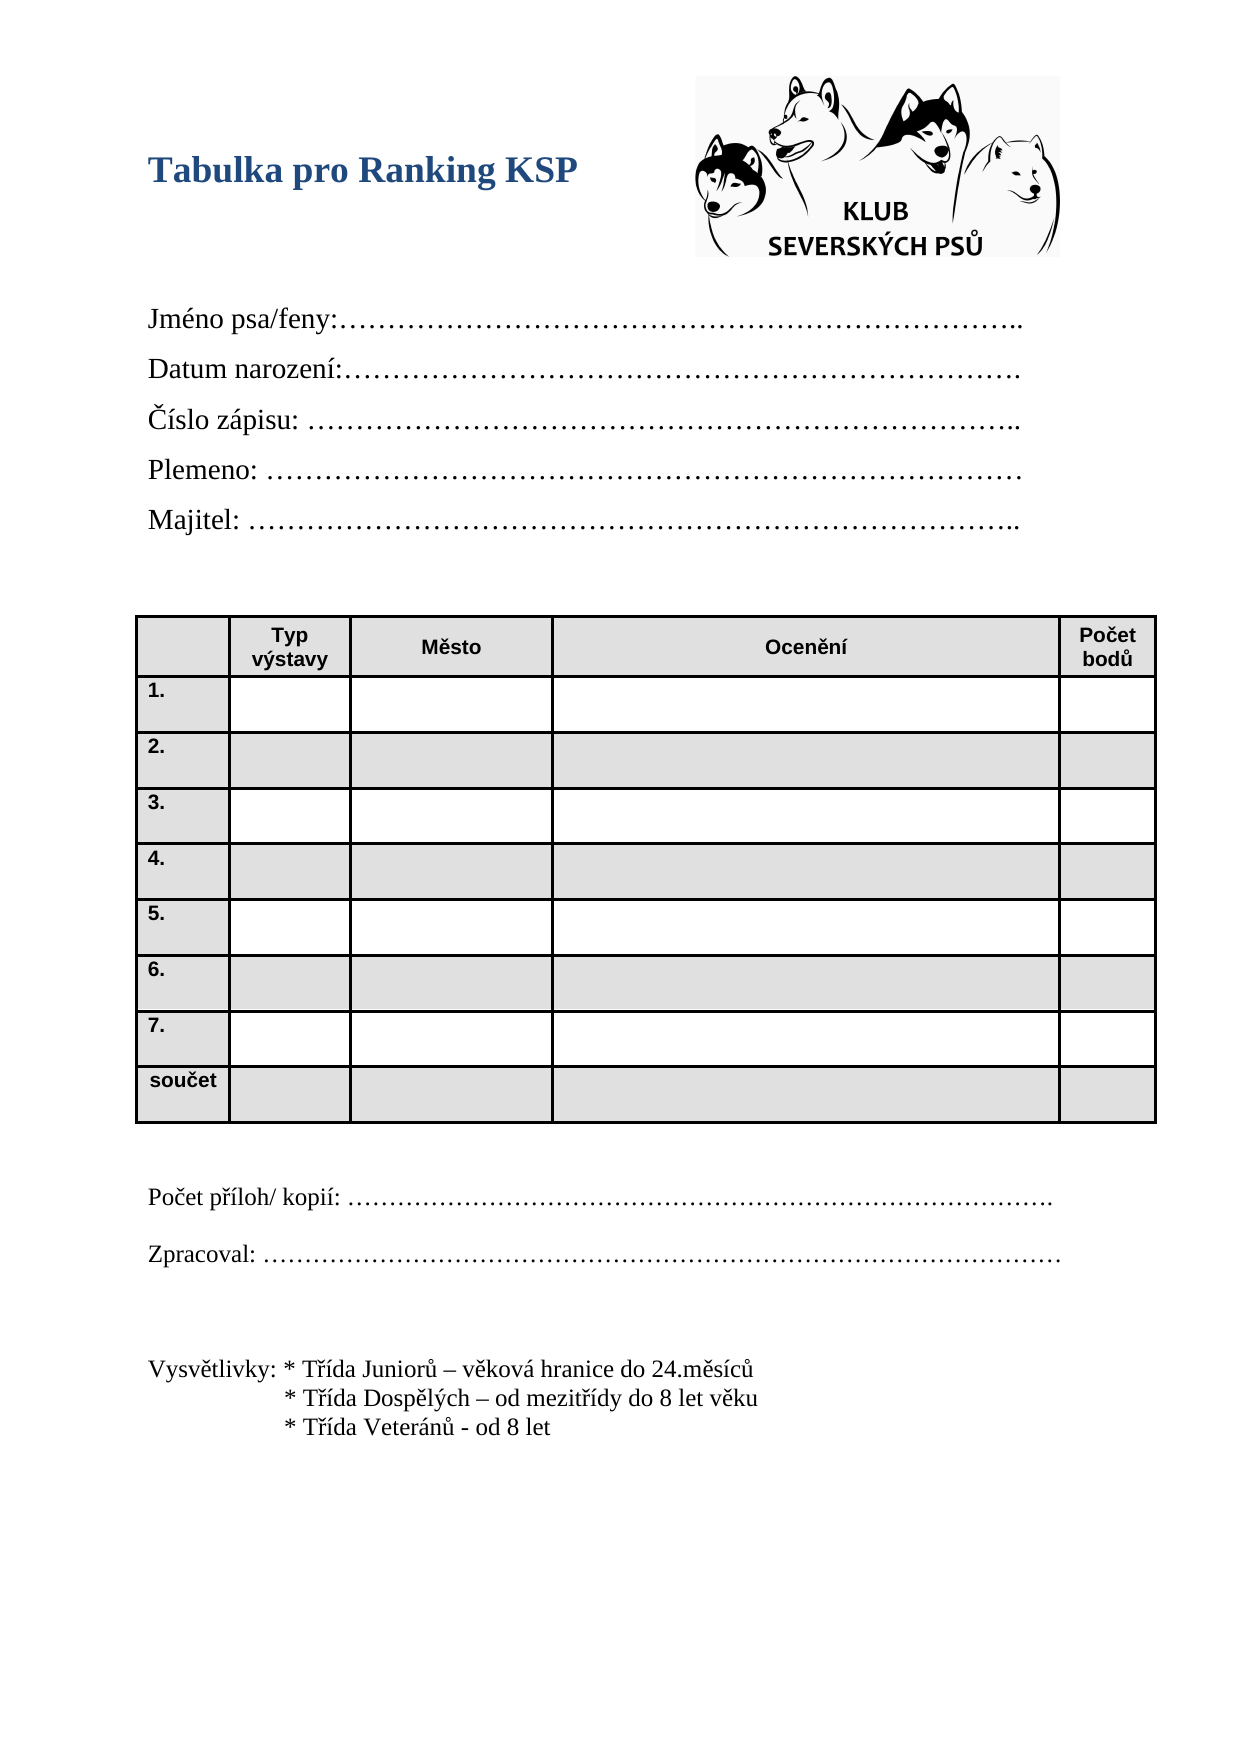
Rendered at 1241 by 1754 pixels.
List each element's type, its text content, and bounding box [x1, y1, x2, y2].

text Zpracoval: …………………………………………………………………………………… [148, 1239, 1093, 1268]
table_cell [231, 1013, 349, 1065]
table_cell [554, 734, 1058, 787]
picture [695, 76, 1060, 148]
table_header Počet bodů [1061, 618, 1154, 675]
table_cell [352, 734, 551, 787]
table_cell [231, 678, 349, 731]
table_cell [352, 901, 551, 954]
table_cell [554, 678, 1058, 731]
table_cell [1061, 1068, 1154, 1121]
table_header [138, 618, 228, 675]
table_cell 3. [138, 790, 228, 842]
table_cell [352, 1068, 551, 1121]
table_cell [231, 1068, 349, 1121]
table_cell [554, 1068, 1058, 1121]
table_cell [1061, 678, 1154, 731]
text Jméno psa/feny:…………………………………………………………….. [148, 301, 1093, 335]
table_cell [1061, 734, 1154, 787]
table_cell [352, 678, 551, 731]
table_cell [231, 790, 349, 842]
text * Třída Veteránů - od 8 let [148, 1412, 1093, 1440]
table_cell 1. [138, 678, 228, 731]
table_cell [1061, 845, 1154, 898]
text * Třída Dospělých – od mezitřídy do 8 let věku [148, 1383, 1093, 1412]
table_header Ocenění [554, 618, 1058, 675]
table_cell [231, 957, 349, 1009]
table_cell [554, 901, 1058, 954]
text Počet příloh/ kopií: …………………………………………………………………………. [148, 1182, 1093, 1210]
table_cell [352, 1013, 551, 1065]
table_cell [231, 901, 349, 954]
table_cell součet [138, 1068, 228, 1121]
table_cell 4. [138, 845, 228, 898]
text Plemeno: …………………………………………………………………… [148, 452, 1093, 486]
table_cell [554, 957, 1058, 1009]
table_cell [1061, 1013, 1154, 1065]
table_cell [352, 957, 551, 1009]
text Vysvětlivky: * Třída Juniorů – věková hranice do 24.měsíců [148, 1354, 1093, 1383]
table_cell 7. [138, 1013, 228, 1065]
table_cell 5. [138, 901, 228, 954]
table_cell [1061, 957, 1154, 1009]
table_cell [1061, 790, 1154, 842]
text Majitel: …………………………………………………………………….. [148, 502, 1093, 536]
text Datum narození:……………………………………………………………. [148, 351, 1093, 385]
text Číslo zápisu: ……………………………………………………………….. [148, 402, 1093, 435]
table_cell [554, 845, 1058, 898]
table_cell 6. [138, 957, 228, 1009]
table_cell [231, 734, 349, 787]
table_cell [554, 790, 1058, 842]
table_cell [352, 845, 551, 898]
table_cell [231, 845, 349, 898]
table_cell [554, 1013, 1058, 1065]
table_header Typ výstavy [231, 618, 349, 675]
text Tabulka pro Ranking KSP [148, 148, 1093, 191]
table_cell [352, 790, 551, 842]
picture [695, 191, 1060, 257]
table_header Město [352, 618, 551, 675]
table_cell [1061, 901, 1154, 954]
table_cell 2. [138, 734, 228, 787]
